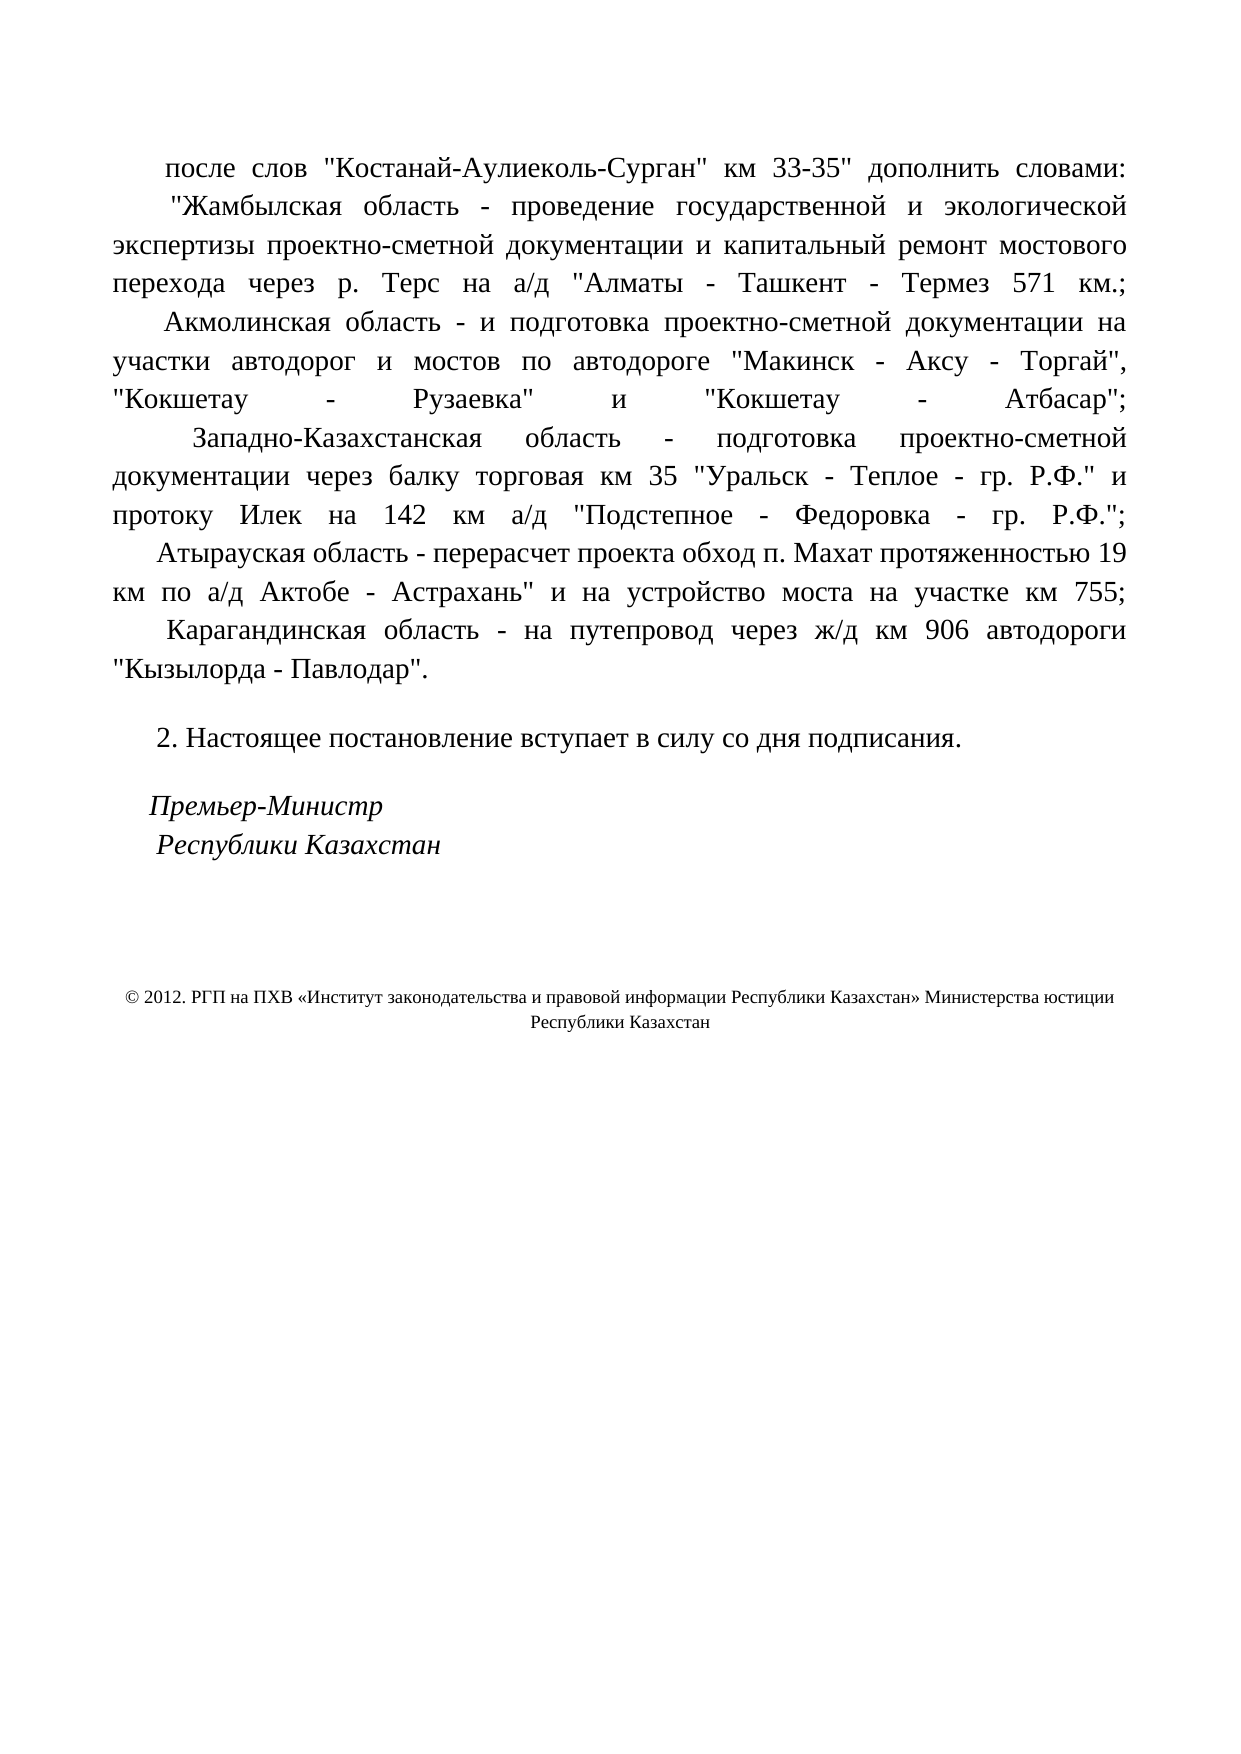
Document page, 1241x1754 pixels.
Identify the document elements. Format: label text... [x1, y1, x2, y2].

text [112, 150, 1128, 684]
text Премьер-Министр Республики Казахстан [112, 788, 1128, 861]
text © 2012. РГП на ПХВ «Институт законодательства и правовой информации Республики Казахстан» Министерства юстиции Республики Казахстан [112, 986, 1128, 1033]
text 2. Настоящее постановление вступает в силу со дня подписания. [112, 720, 1128, 753]
